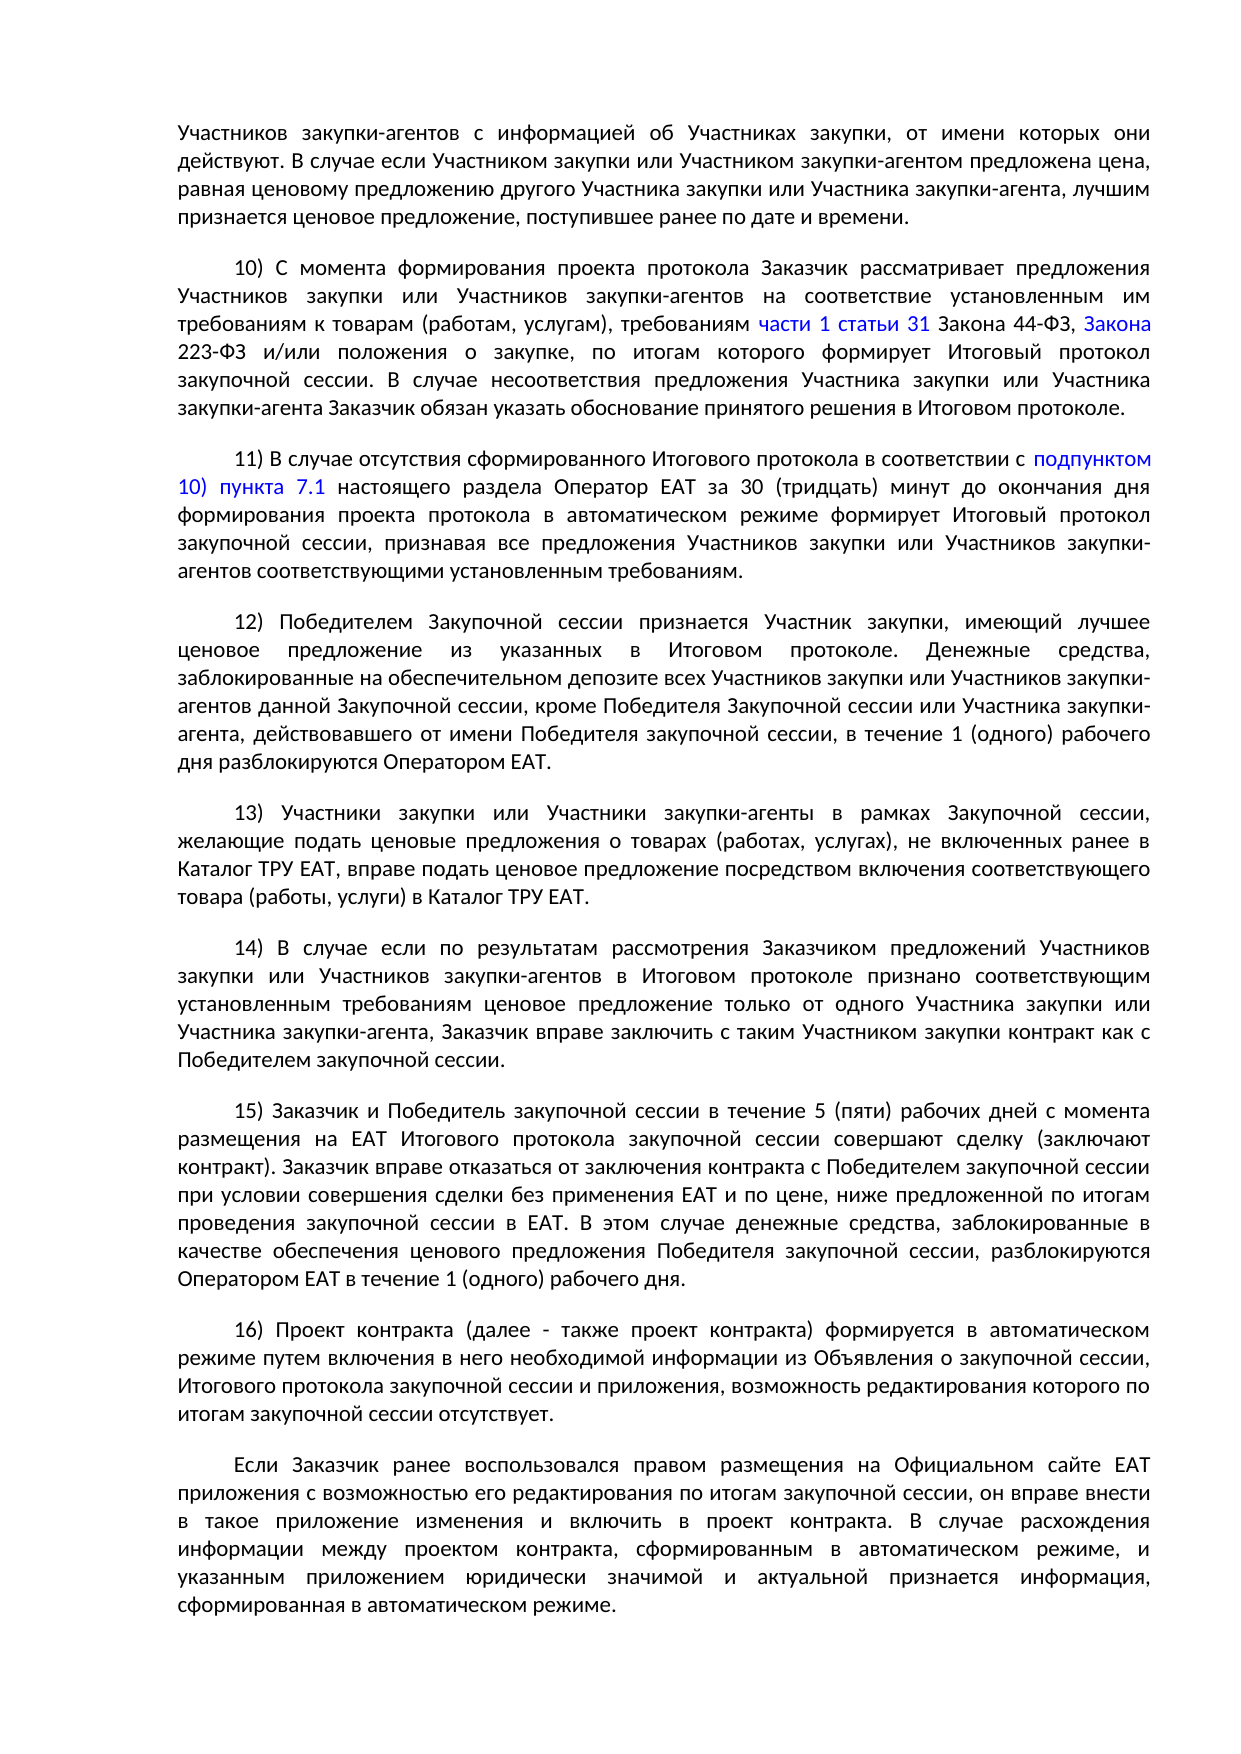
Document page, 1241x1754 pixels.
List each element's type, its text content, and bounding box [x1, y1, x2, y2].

text Если Заказчик ранее воспользовался правом размещения на Официальном сайте ЕАТ приложения с возможностью его редактирования по итогам закупочной сессии, он вправе внести в такое приложение изменения и включить в проект контракта. В случае расхождения информации между проектом контракта, сформированным в автоматическом режиме, и указанным приложением юридически значимой и актуальной признается информация, сформированная в автоматическом режиме. [177, 1450, 1152, 1618]
text 11) В случае отсутствия сформированного Итогового протокола в соответствии с подпунктом 10) пункта 7.1 настоящего раздела Оператор ЕАТ за 30 (тридцать) минут до окончания дня формирования проекта протокола в автоматическом режиме формирует Итоговый протокол закупочной сессии, признавая все предложения Участников закупки или Участников закупки-агентов соответствующими установленным требованиям. [177, 444, 1152, 584]
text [177, 118, 1152, 230]
text 15) Заказчик и Победитель закупочной сессии в течение 5 (пяти) рабочих дней с момента размещения на ЕАТ Итогового протокола закупочной сессии совершают сделку (заключают контракт). Заказчик вправе отказаться от заключения контракта с Победителем закупочной сессии при условии совершения сделки без применения ЕАТ и по цене, ниже предложенной по итогам проведения закупочной сессии в ЕАТ. В этом случае денежные средства, заблокированные в качестве обеспечения ценового предложения Победителя закупочной сессии, разблокируются Оператором ЕАТ в течение 1 (одного) рабочего дня. [177, 1096, 1152, 1292]
text 13) Участники закупки или Участники закупки-агенты в рамках Закупочной сессии, желающие подать ценовые предложения о товарах (работах, услугах), не включенных ранее в Каталог ТРУ ЕАТ, вправе подать ценовое предложение посредством включения соответствующего товара (работы, услуги) в Каталог ТРУ ЕАТ. [177, 798, 1152, 910]
text 14) В случае если по результатам рассмотрения Заказчиком предложений Участников закупки или Участников закупки-агентов в Итоговом протоколе признано соответствующим установленным требованиям ценовое предложение только от одного Участника закупки или Участника закупки-агента, Заказчик вправе заключить с таким Участником закупки контракт как с Победителем закупочной сессии. [177, 933, 1152, 1073]
text 16) Проект контракта (далее - также проект контракта) формируется в автоматическом режиме путем включения в него необходимой информации из Объявления о закупочной сессии, Итогового протокола закупочной сессии и приложения, возможность редактирования которого по итогам закупочной сессии отсутствует. [177, 1315, 1152, 1427]
text 10) С момента формирования проекта протокола Заказчик рассматривает предложения Участников закупки или Участников закупки-агентов на соответствие установленным им требованиям к товарам (работам, услугам), требованиям части 1 статьи 31 Закона 44-ФЗ, Закона 223-ФЗ и/или положения о закупке, по итогам которого формирует Итоговый протокол закупочной сессии. В случае несоответствия предложения Участника закупки или Участника закупки-агента Заказчик обязан указать обоснование принятого решения в Итоговом протоколе. [177, 253, 1152, 421]
text 12) Победителем Закупочной сессии признается Участник закупки, имеющий лучшее ценовое предложение из указанных в Итоговом протоколе. Денежные средства, заблокированные на обеспечительном депозите всех Участников закупки или Участников закупки-агентов данной Закупочной сессии, кроме Победителя Закупочной сессии или Участника закупки-агента, действовавшего от имени Победителя закупочной сессии, в течение 1 (одного) рабочего дня разблокируются Оператором ЕАТ. [177, 607, 1152, 775]
